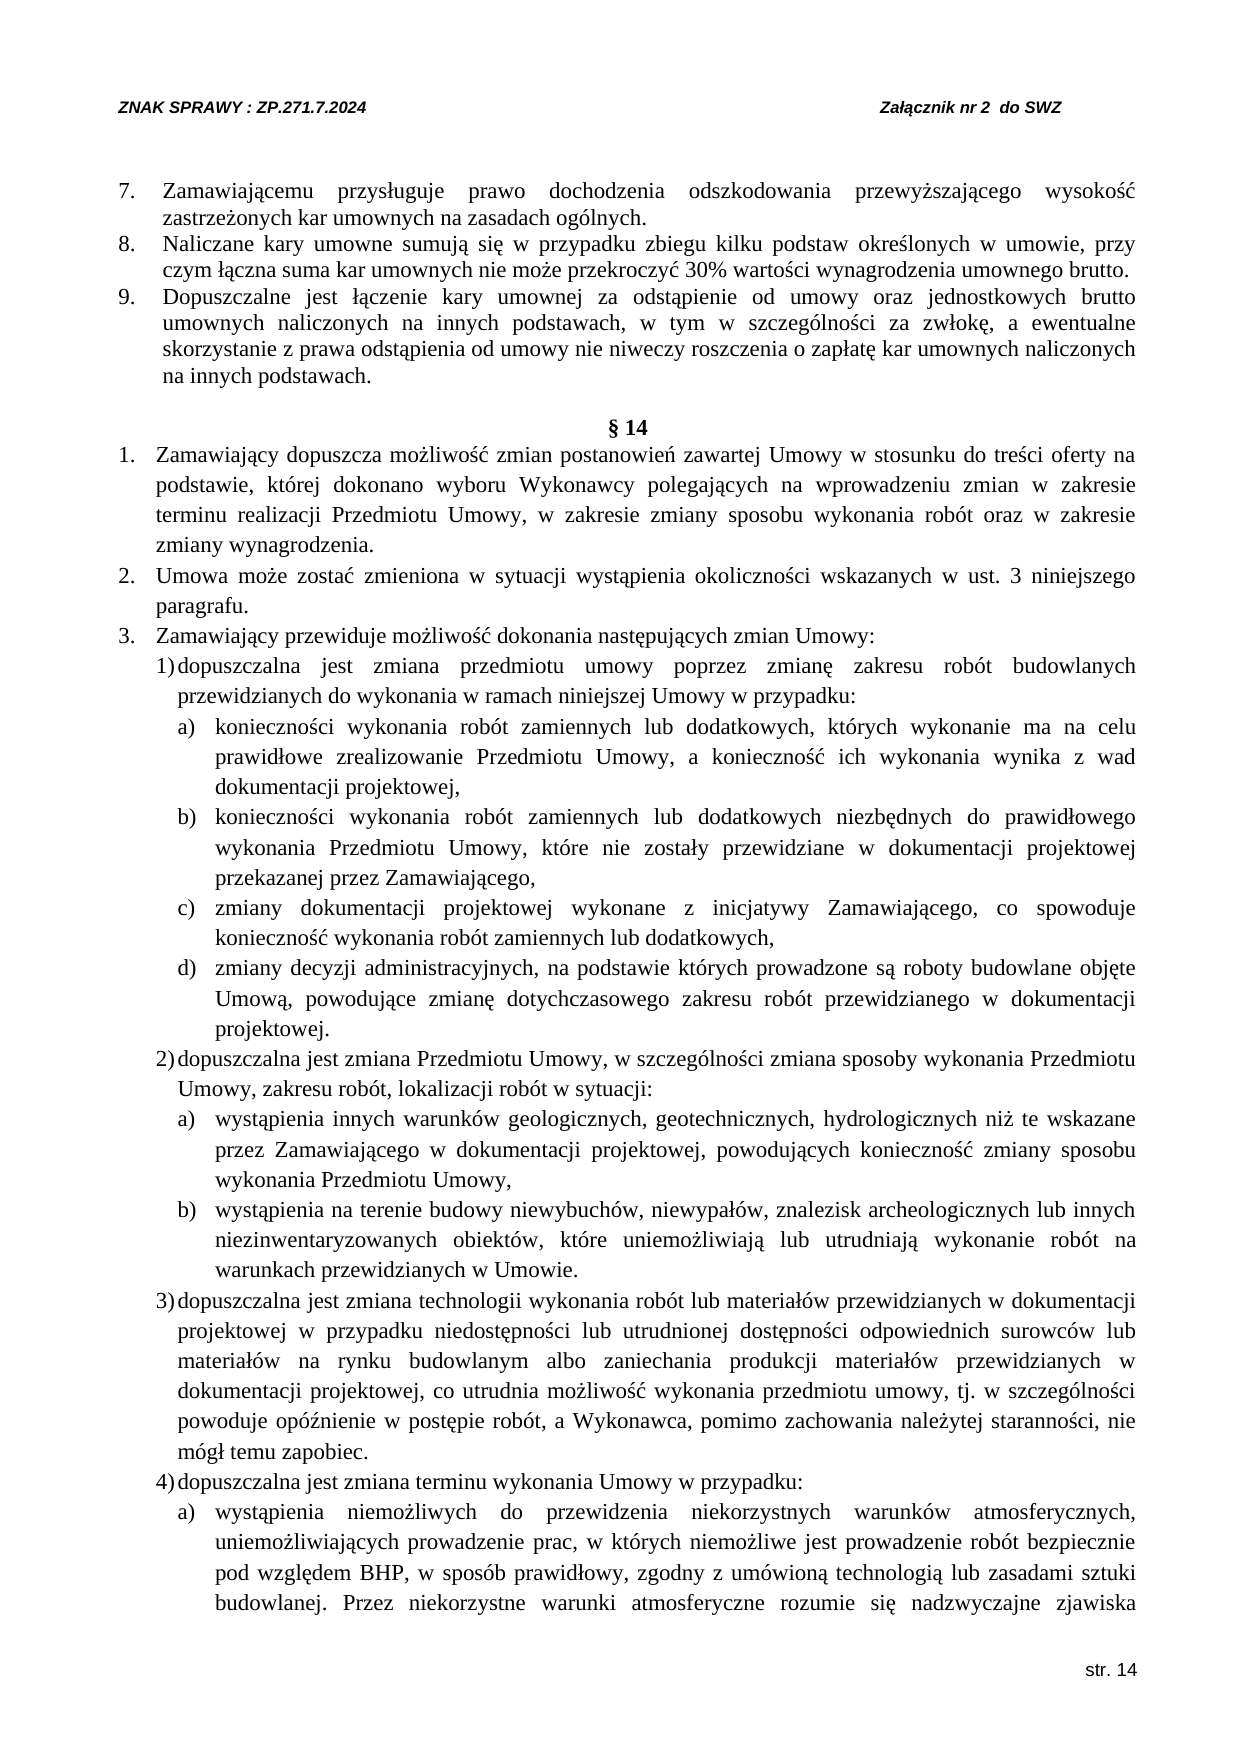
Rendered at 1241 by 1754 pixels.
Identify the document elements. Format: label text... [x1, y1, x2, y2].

list wystąpienia na terenie budowy niewybuchów, niewypałów, znalezisk archeologicznych lub innych niezinwentaryzowanych obiektów, które uniemożliwiają lub utrudniają wykonanie robót na warunkach przewidzianych w Umowie. [177, 1196, 1137, 1283]
list dopuszczalna jest zmiana terminu wykonania Umowy w przypadku: [156, 1468, 1137, 1494]
list zmiany decyzji administracyjnych, na podstawie których prowadzone są roboty budowlane objęte Umową, powodujące zmianę dotychczasowego zakresu robót przewidzianego w dokumentacji projektowej. [177, 954, 1137, 1041]
list zmiany dokumentacji projektowej wykonane z inicjatywy Zamawiającego, co spowoduje konieczność wykonania robót zamiennych lub dodatkowych, [177, 894, 1137, 951]
list Zamawiający dopuszcza możliwość zmian postanowień zawartej Umowy w stosunku do treści oferty na podstawie, której dokonano wyboru Wykonawcy polegających na wprowadzeniu zmian w zakresie terminu realizacji Przedmiotu Umowy, w zakresie zmiany sposobu wykonania robót oraz w zakresie zmiany wynagrodzenia. [118, 441, 1137, 558]
list Zamawiającemu przysługuje prawo dochodzenia odszkodowania przewyższającego wysokość zastrzeżonych kar umownych na zasadach ogólnych. [118, 177, 1137, 230]
list Naliczane kary umowne sumują się w przypadku zbiegu kilku podstaw określonych w umowie, przy czym łączna suma kar umownych nie może przekroczyć 30% wartości wynagrodzenia umownego brutto. [118, 230, 1137, 283]
text § 14 [118, 414, 1137, 441]
list konieczności wykonania robót zamiennych lub dodatkowych niezbędnych do prawidłowego wykonania Przedmiotu Umowy, które nie zostały przewidziane w dokumentacji projektowej przekazanej przez Zamawiającego, [177, 803, 1137, 890]
list dopuszczalna jest zmiana technologii wykonania robót lub materiałów przewidzianych w dokumentacji projektowej w przypadku niedostępności lub utrudnionej dostępności odpowiednich surowców lub materiałów na rynku budowlanym albo zaniechania produkcji materiałów przewidzianych w dokumentacji projektowej, co utrudnia możliwość wykonania przedmiotu umowy, tj. w szczególności powoduje opóźnienie w postępie robót, a Wykonawca, pomimo zachowania należytej staranności, nie mógł temu zapobiec. [156, 1287, 1137, 1464]
list konieczności wykonania robót zamiennych lub dodatkowych, których wykonanie ma na celu prawidłowe zrealizowanie Przedmiotu Umowy, a konieczność ich wykonania wynika z wad dokumentacji projektowej, [177, 713, 1137, 799]
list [177, 1498, 1137, 1615]
list dopuszczalna jest zmiana Przedmiotu Umowy, w szczególności zmiana sposoby wykonania Przedmiotu Umowy, zakresu robót, lokalizacji robót w sytuacji: [156, 1045, 1137, 1102]
list dopuszczalna jest zmiana przedmiotu umowy poprzez zmianę zakresu robót budowlanych przewidzianych do wykonania w ramach niniejszej Umowy w przypadku: [156, 652, 1137, 709]
list Zamawiający przewiduje możliwość dokonania następujących zmian Umowy: [118, 622, 1137, 648]
list Umowa może zostać zmieniona w sytuacji wystąpienia okoliczności wskazanych w ust. 3 niniejszego paragrafu. [118, 562, 1137, 618]
list Dopuszczalne jest łączenie kary umownej za odstąpienie od umowy oraz jednostkowych brutto umownych naliczonych na innych podstawach, w tym w szczególności za zwłokę, a ewentualne skorzystanie z prawa odstąpienia od umowy nie niweczy roszczenia o zapłatę kar umownych naliczonych na innych podstawach. [118, 283, 1137, 388]
list wystąpienia innych warunków geologicznych, geotechnicznych, hydrologicznych niż te wskazane przez Zamawiającego w dokumentacji projektowej, powodujących konieczność zmiany sposobu wykonania Przedmiotu Umowy, [177, 1105, 1137, 1192]
